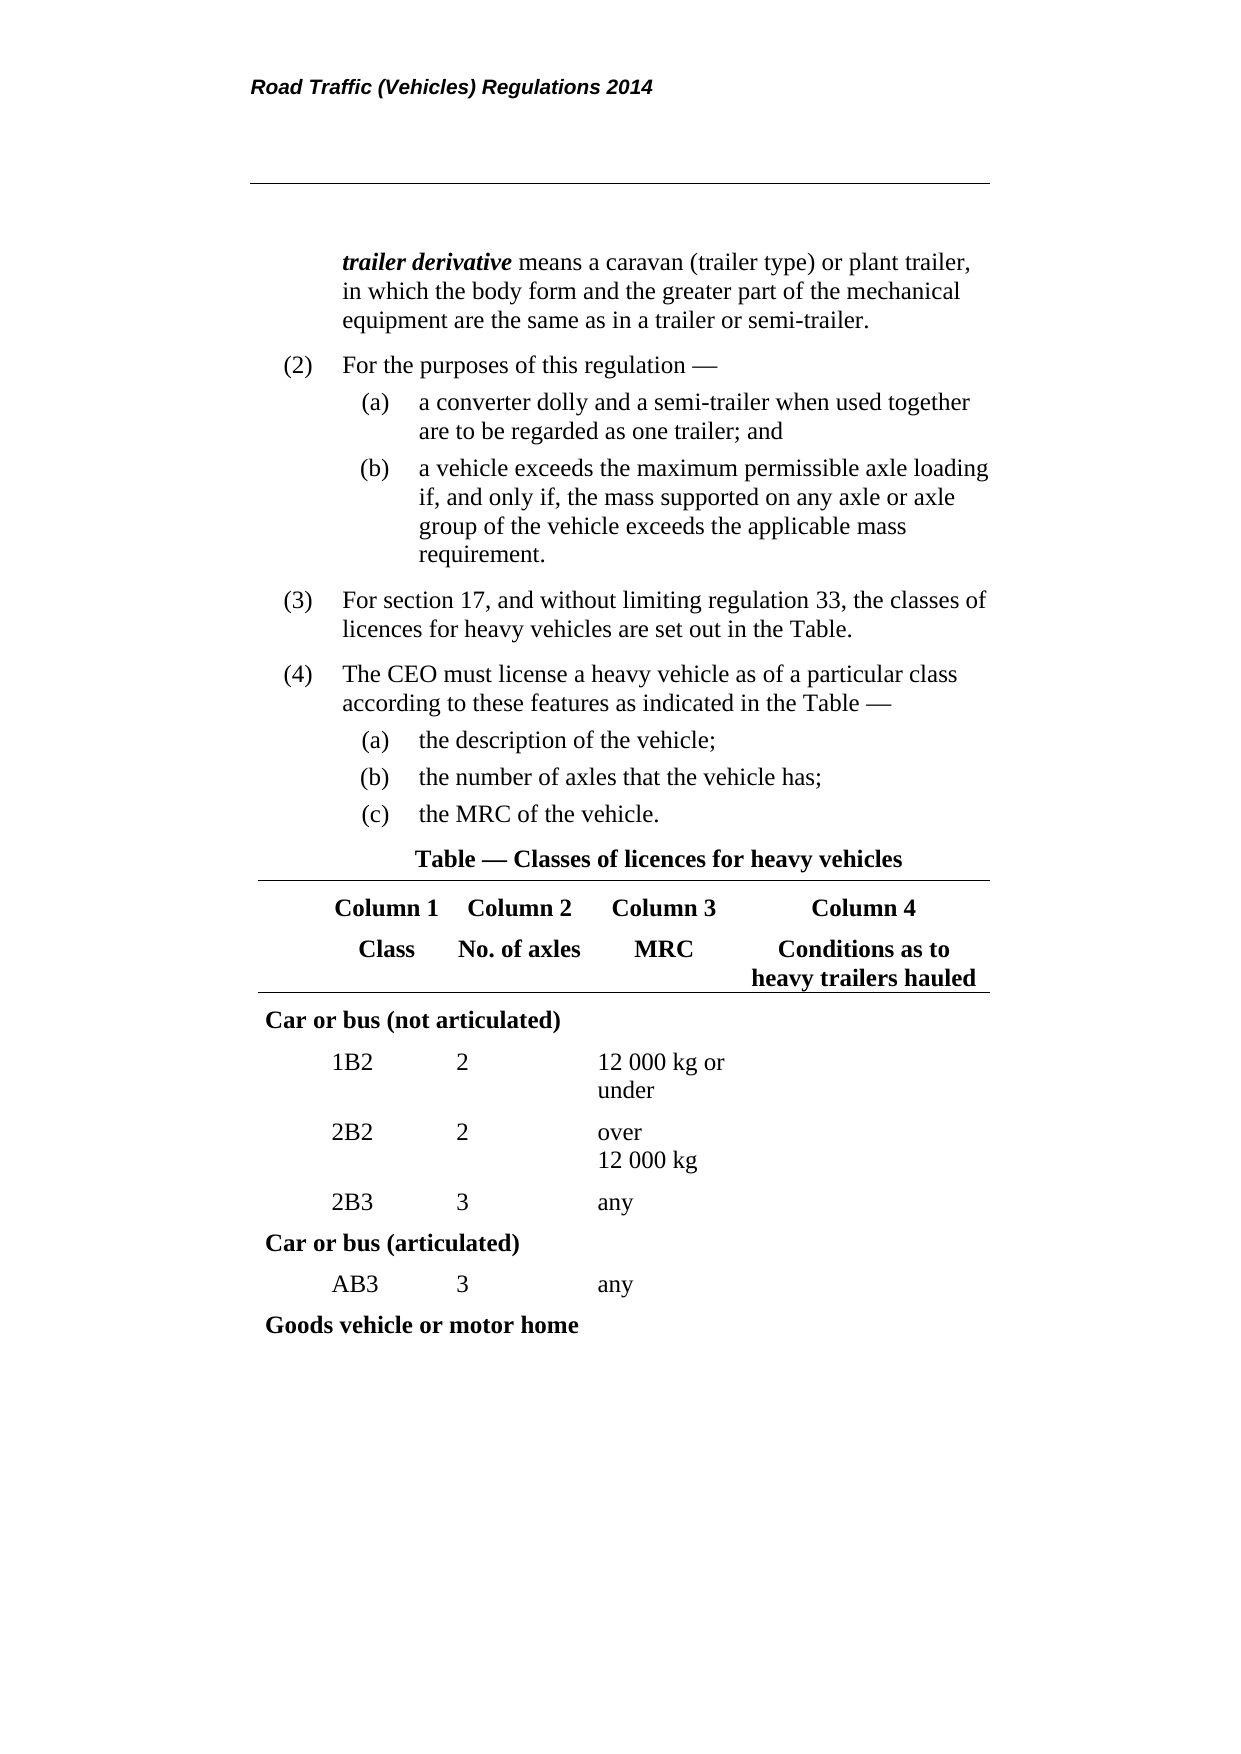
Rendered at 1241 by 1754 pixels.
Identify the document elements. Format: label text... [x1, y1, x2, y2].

text (a) the description of the vehicle; [250, 725, 990, 754]
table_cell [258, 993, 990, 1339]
text (b) a vehicle exceeds the maximum permissible axle loading if, and only if, the mass supported on any axle or axle group of the vehicle exceeds the applicable mass requirement. [250, 453, 990, 568]
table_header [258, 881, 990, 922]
text (2) For the purposes of this regulation — [250, 350, 990, 379]
text (a) a converter dolly and a semi-trailer when used together are to be regarded as one trailer; and [250, 387, 990, 445]
text (b) the number of axles that the vehicle has; [250, 762, 990, 791]
text (4) The CEO must license a heavy vehicle as of a particular class according to these features as indicated in the Table — [250, 659, 990, 717]
text (c) the MRC of the vehicle. [250, 799, 990, 828]
text trailer derivative means a caravan (trailer type) or plant trailer, in which the body form and the greater part of the mechanical equipment are the same as in a trailer or semi-trailer. [250, 247, 990, 334]
text (3) For section 17, and without limiting regulation 33, the classes of licences for heavy vehicles are set out in the Table. [250, 585, 990, 642]
subtitle Table — Classes of licences for heavy vehicles [342, 844, 975, 873]
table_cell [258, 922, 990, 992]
